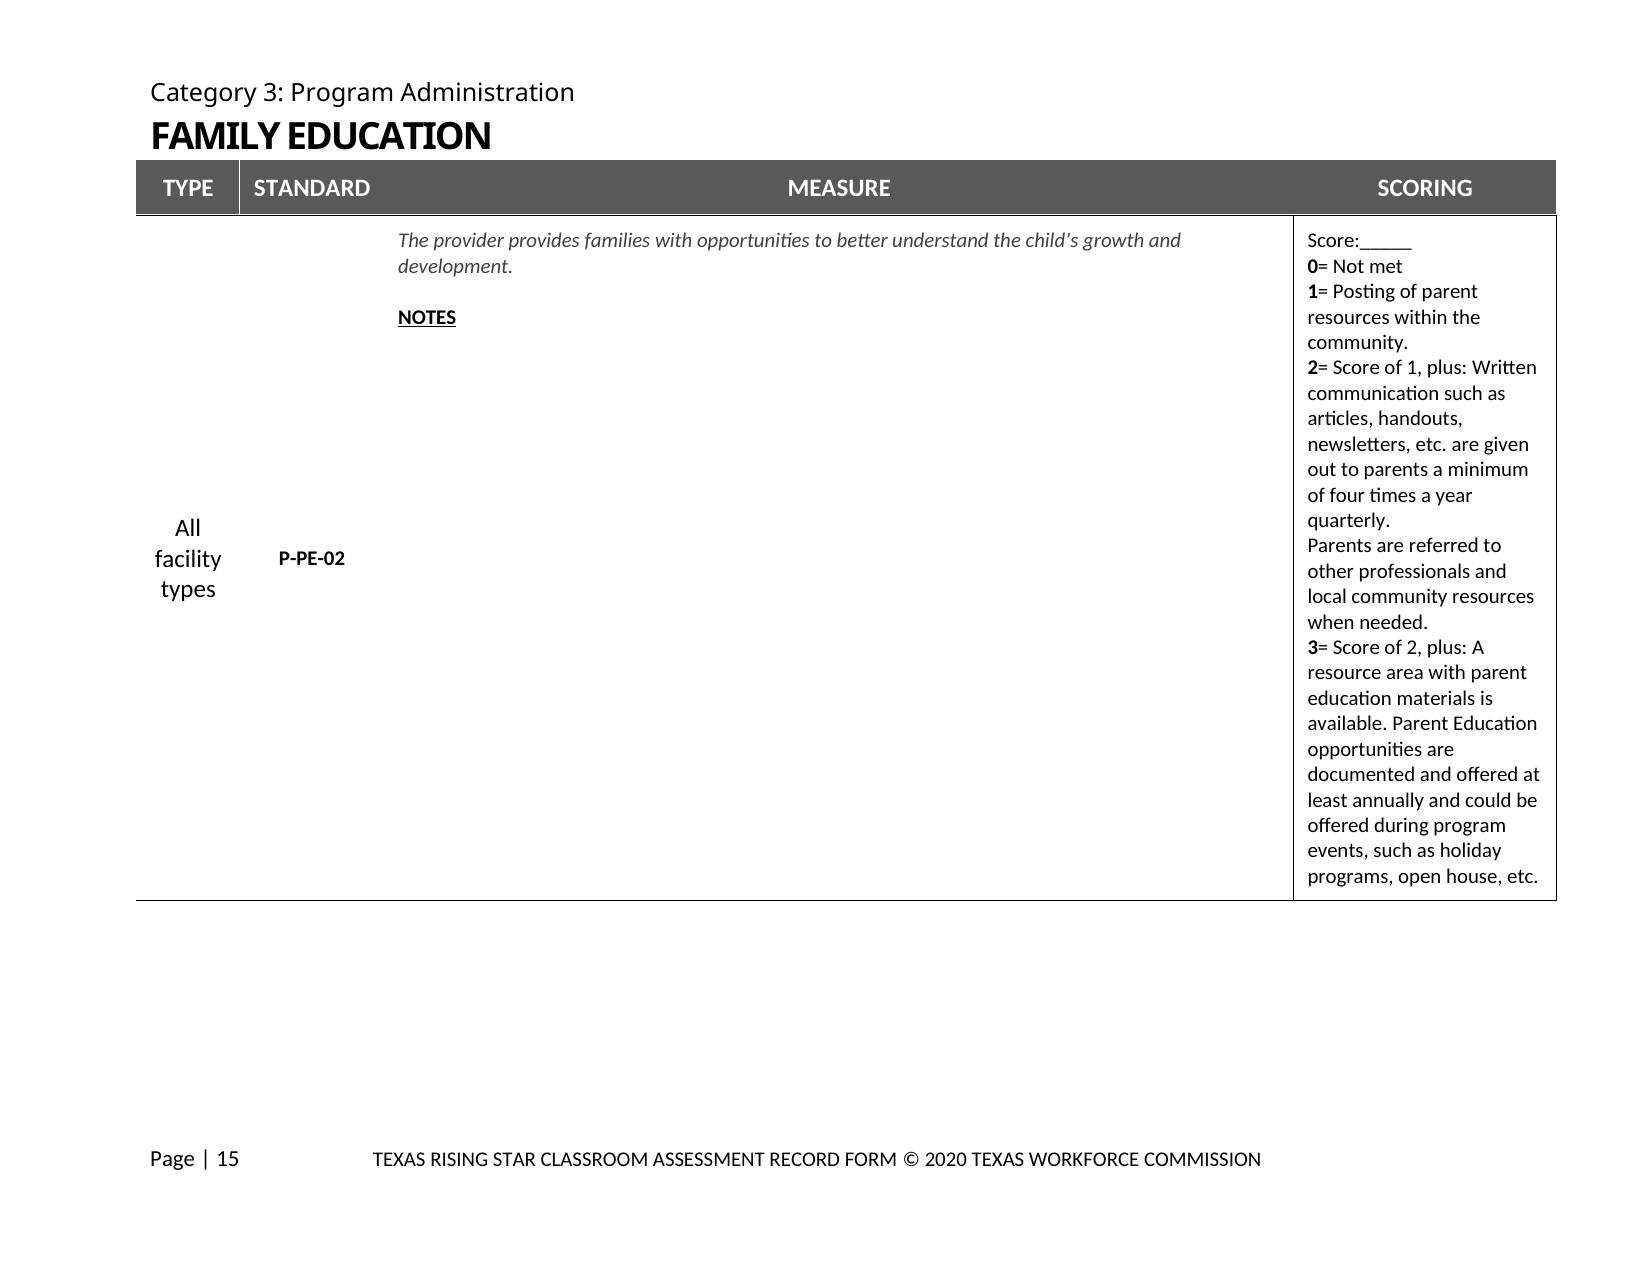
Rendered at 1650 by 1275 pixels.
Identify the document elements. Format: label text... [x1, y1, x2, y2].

table_cell The provider provides families with opportunities to better understand the child’s growth and development. NOTES [384, 216, 1293, 900]
table_cell All facility types [136, 216, 239, 900]
table_header MEASURE [384, 160, 1294, 214]
table_header TYPE [136, 160, 239, 214]
table_header SCORING [1294, 160, 1556, 214]
table_cell P-PE-02 [240, 216, 384, 900]
table_cell Score:_____ 0= Not met 1= Posting of parent resources within the community. 2= Score of 1, plus: Written communication such as articles, handouts, newsletters, etc. are given out to parents a minimum of four times a year quarterly. Parents are referred to other professionals and local community resources when needed. 3= Score of 2, plus: A resource area with parent education materials is available. Parent Education opportunities are documented and offered at least annually and could be offered during program events, such as holiday programs, open house, etc. [1294, 216, 1556, 900]
table_header STANDARD [240, 160, 384, 214]
